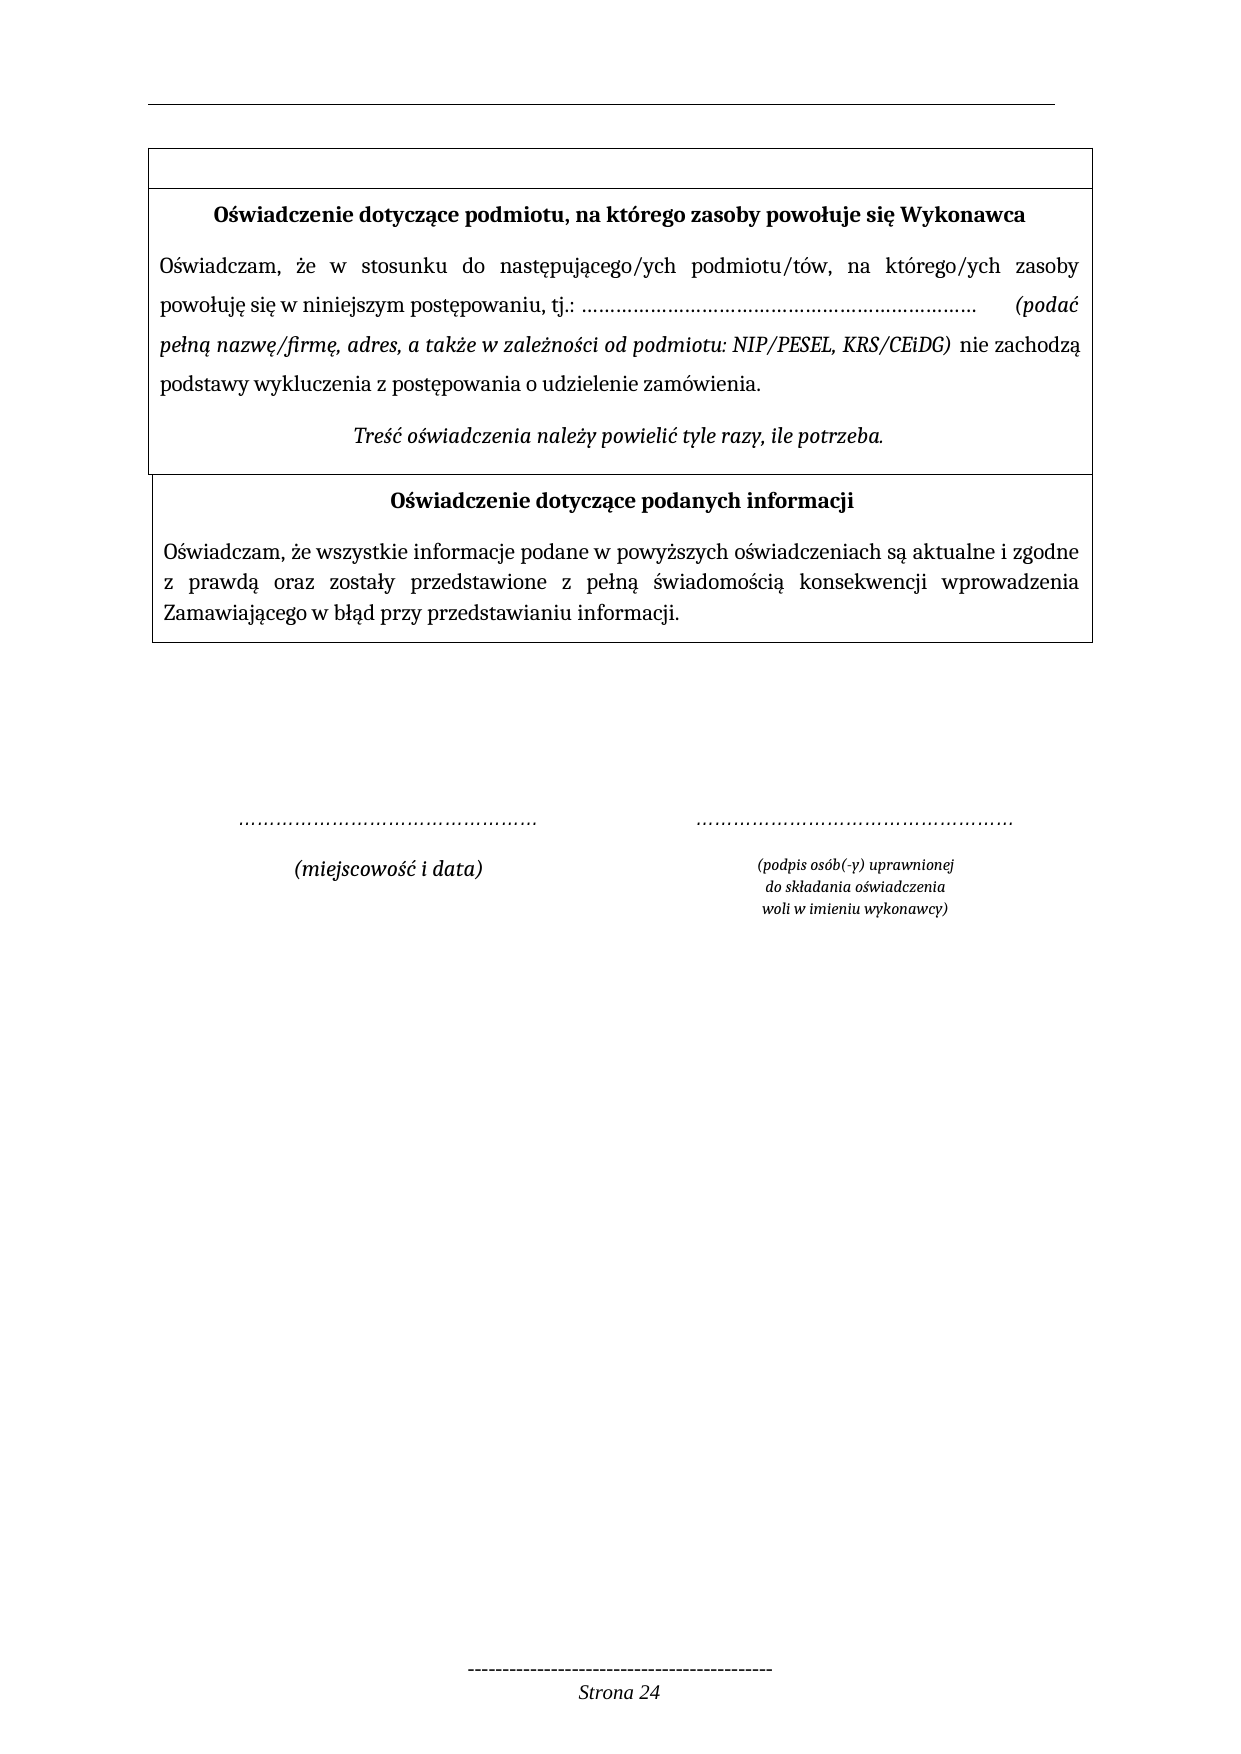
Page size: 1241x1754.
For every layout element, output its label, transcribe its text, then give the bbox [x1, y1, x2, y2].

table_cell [149, 149, 1092, 188]
table_header ………………………………………… (miejscowość i data) [159, 804, 620, 922]
table_cell Oświadczenie dotyczące podanych informacji Oświadczam, że wszystkie informacje podane w powyższych oświadczeniach są aktualne i zgodne z prawdą oraz zostały przedstawione z pełną świadomością konsekwencji wprowadzenia Zamawiającego w błąd przy przedstawianiu informacji. [153, 475, 1092, 642]
table_cell Oświadczenie dotyczące podmiotu, na którego zasoby powołuje się Wykonawca Oświadczam, że w stosunku do następującego/ych podmiotu/tów, na którego/ych zasoby powołuję się w niniejszym postępowaniu, tj.: …………………………………………………………… (podać pełną nazwę/firmę, adres, a także w zależności od podmiotu: NIP/PESEL, KRS/CEiDG) nie zachodzą podstawy wykluczenia z postępowania o udzielenie zamówienia. Treść oświadczenia należy powielić tyle razy, ile potrzeba. [149, 189, 1092, 474]
table_header …………………………………………… (podpis osób(-y) uprawnionej do składania oświadczenia woli w imieniu wykonawcy) [620, 804, 1092, 922]
